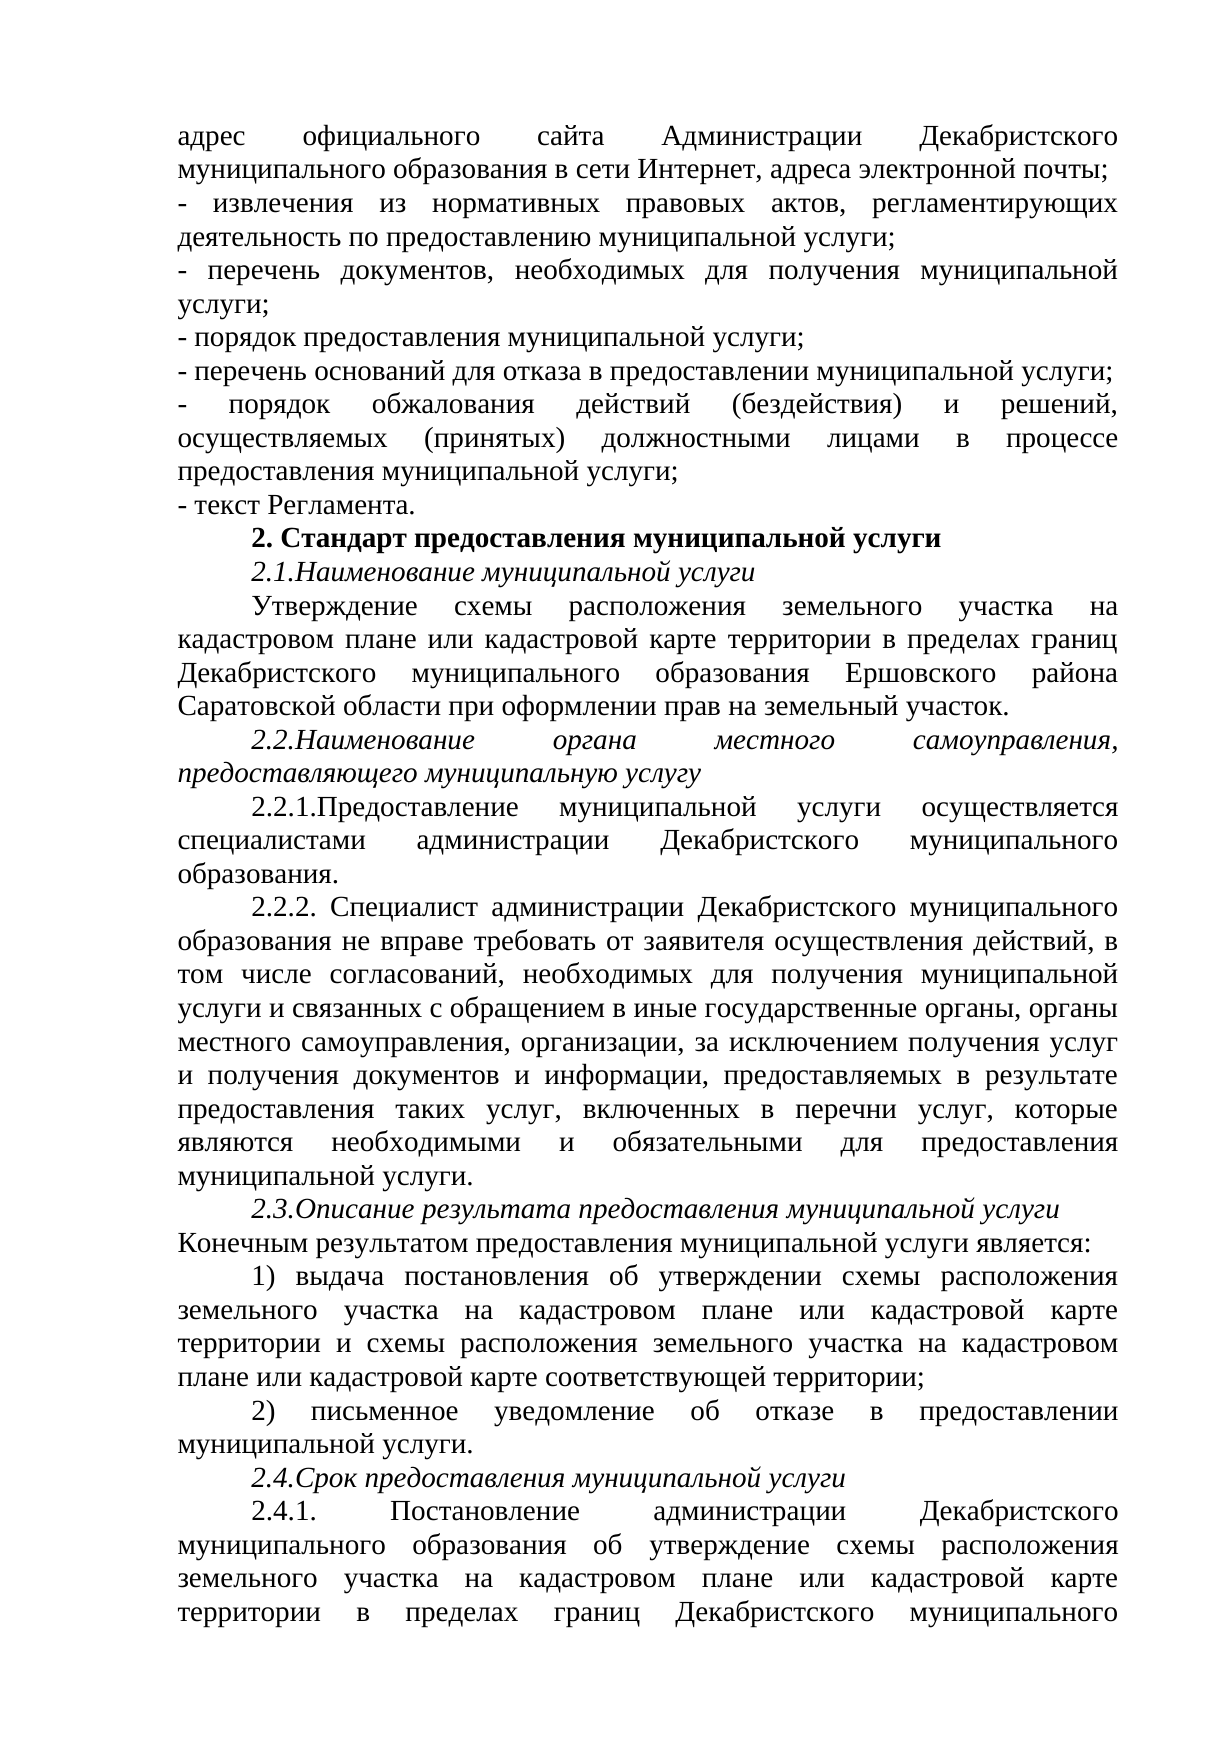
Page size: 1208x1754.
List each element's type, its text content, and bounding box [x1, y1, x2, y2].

text - перечень оснований для отказа в предоставлении муниципальной услуги; [177, 353, 1119, 386]
text Конечным результатом предоставления муниципальной услуги является: [177, 1225, 1119, 1258]
text 2.4.Срок предоставления муниципальной услуги [177, 1460, 1119, 1493]
text Утверждение схемы расположения земельного участка на кадастровом плане или кадастровой карте территории в пределах границ Декабристского муниципального образования Ершовского района Саратовской области при оформлении прав на земельный участок. [177, 588, 1119, 722]
text 2) письменное уведомление об отказе в предоставлении муниципальной услуги. [177, 1393, 1119, 1460]
text 2. Стандарт предоставления муниципальной услуги [177, 521, 1119, 554]
text 1) выдача постановления об утверждении схемы расположения земельного участка на кадастровом плане или кадастровой карте территории и схемы расположения земельного участка на кадастровом плане или кадастровой карте соответствующей территории; [177, 1258, 1119, 1393]
text - порядок предоставления муниципальной услуги; [177, 319, 1119, 353]
text - извлечения из нормативных правовых актов, регламентирующих деятельность по предоставлению муниципальной услуги; [177, 185, 1119, 252]
text 2.1.Наименование муниципальной услуги [177, 554, 1119, 588]
text - порядок обжалования действий (бездействия) и решений, осуществляемых (принятых) должностными лицами в процессе предоставления муниципальной услуги; [177, 386, 1119, 487]
text 2.2.Наименование органа местного самоуправления, предоставляющего муниципальную услугу [177, 722, 1119, 789]
text 2.2.2. Специалист администрации Декабристского муниципального образования не вправе требовать от заявителя осуществления действий, в том числе согласований, необходимых для получения муниципальной услуги и связанных с обращением в иные государственные органы, органы местного самоуправления, организации, за исключением получения услуг и получения документов и информации, предоставляемых в результате предоставления таких услуг, включенных в перечни услуг, которые являются необходимыми и обязательными для предоставления муниципальной услуги. [177, 889, 1119, 1191]
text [177, 1493, 1119, 1627]
text - перечень документов, необходимых для получения муниципальной услуги; [177, 252, 1119, 319]
text 2.2.1.Предоставление муниципальной услуги осуществляется специалистами администрации Декабристского муниципального образования. [177, 789, 1119, 889]
text 2.3.Описание результата предоставления муниципальной услуги [177, 1191, 1119, 1225]
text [177, 118, 1119, 185]
text - текст Регламента. [177, 487, 1119, 521]
